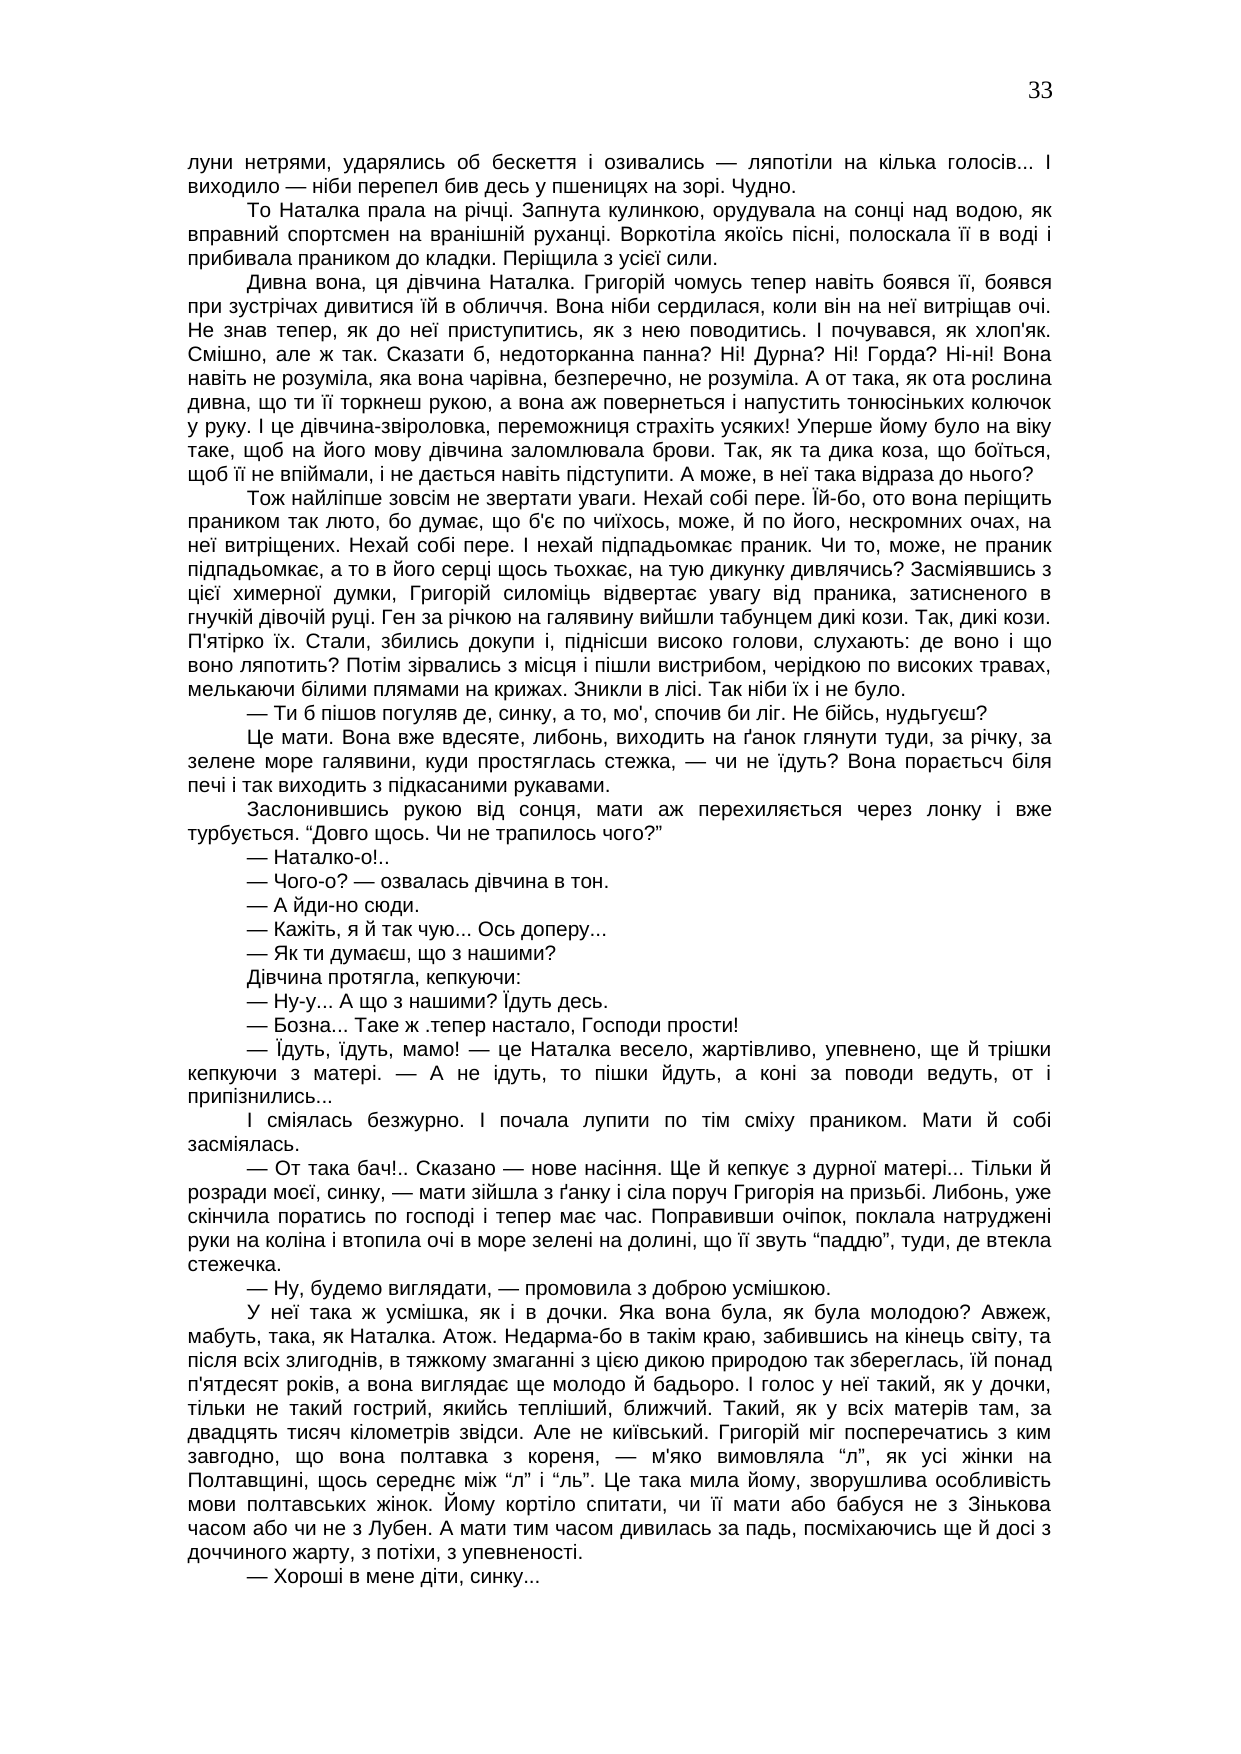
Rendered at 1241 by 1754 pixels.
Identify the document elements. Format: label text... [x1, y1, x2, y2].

text — Чого-о? — озвалась дівчина в тон. [187, 869, 1053, 893]
text Заслонившись рукою від сонця, мати аж перехиляється через лонку і вже турбується. “Довго щось. Чи не трапилось чого?” [187, 797, 1053, 845]
text — Ну, будемо виглядати, — промовила з доброю усмішкою. [187, 1276, 1053, 1300]
text Дивна вона, ця дівчина Наталка. Григорій чомусь тепер навіть боявся її, боявся при зустрічах дивитися їй в обличчя. Вона ніби сердилася, коли він на неї витріщав очі. Не знав тепер, як до неї приступитись, як з нею поводитись. І почувався, як хлоп'як. Смішно, але ж так. Сказати б, недоторканна панна? Ні! Дурна? Ні! Горда? Ні-ні! Вона навіть не розуміла, яка вона чарівна, безперечно, не розуміла. А от така, як ота рослина дивна, що ти її торкнеш рукою, а вона аж повернеться і напустить тонюсіньких колючок у руку. І це дівчина-звіроловка, переможниця страхіть усяких! Уперше йому було на віку таке, щоб на його мову дівчина заломлювала брови. Так, як та дика коза, що боїться, щоб її не впіймали, і не дається навіть підступити. А може, в неї така відраза до нього? [187, 270, 1053, 485]
text — Бозна... Таке ж .тепер настало, Господи прости! [187, 1012, 1053, 1036]
text — Як ти думаєш, що з нашими? [187, 941, 1053, 964]
text — Кажіть, я й так чую... Ось доперу... [187, 917, 1053, 941]
text — От така бач!.. Сказано — нове насіння. Ще й кепкує з дурної матері... Тільки й розради моєї, синку, — мати зійшла з ґанку і сіла поруч Григорія на призьбі. Либонь, уже скінчила поратись по господі і тепер має час. Поправивши очіпок, поклала натруджені руки на коліна і втопила очі в море зелені на долині, що її звуть “паддю”, туди, де втекла стежечка. [187, 1156, 1053, 1276]
text — Їдуть, їдуть, мамо! — це Наталка весело, жартівливо, упевнено, ще й трішки кепкуючи з матері. — А не ідуть, то пішки йдуть, а коні за поводи ведуть, от і припізнились... [187, 1036, 1053, 1108]
text У неї така ж усмішка, як і в дочки. Яка вона була, як була молодою? Авжеж, мабуть, така, як Наталка. Атож. Недарма-бо в такім краю, забившись на кінець світу, та після всіх злигоднів, в тяжкому змаганні з цією дикою природою так збереглась, їй понад п'ятдесят років, а вона виглядає ще молодо й бадьоро. І голос у неї такий, як у дочки, тільки не такий гострий, якийсь тепліший, ближчий. Такий, як у всіх матерів там, за двадцять тисяч кілометрів звідси. Але не київський. Григорій міг посперечатись з ким завгодно, що вона полтавка з кореня, — м'яко вимовляла “л”, як усі жінки на Полтавщині, щось середнє між “л” і “ль”. Це така мила йому, зворушлива особливість мови полтавських жінок. Йому кортіло спитати, чи її мати або бабуся не з Зінькова часом або чи не з Лубен. А мати тим часом дивилась за падь, посміхаючись ще й досі з доччиного жарту, з потіхи, з упевненості. [187, 1300, 1053, 1563]
text — Ну-у... А що з нашими? Їдуть десь. [187, 988, 1053, 1012]
text — Наталко-о!.. [187, 845, 1053, 869]
text — Хороші в мене діти, синку... [187, 1563, 1053, 1587]
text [187, 150, 1053, 198]
text — Ти б пішов погуляв де, синку, а то, мо', спочив би ліг. Не бійсь, нудьгуєш? [187, 701, 1053, 725]
text — А йди-но сюди. [187, 893, 1053, 917]
text То Наталка прала на річці. Запнута кулинкою, орудувала на сонці над водою, як вправний спортсмен на вранішній руханці. Воркотіла якоїсь пісні, полоскала її в воді і прибивала праником до кладки. Періщила з усієї сили. [187, 198, 1053, 270]
text Тож найліпше зовсім не звертати уваги. Нехай собі пере. Їй-бо, ото вона періщить праником так люто, бо думає, що б'є по чиїхось, може, й по його, нескромних очах, на неї витріщених. Нехай собі пере. І нехай підпадьомкає праник. Чи то, може, не праник підпадьомкає, а то в його серці щось тьохкає, на тую дикунку дивлячись? Засміявшись з цієї химерної думки, Григорій силоміць відвертає увагу від праника, затисненого в гнучкій дівочій руці. Ген за річкою на галявину вийшли табунцем дикі кози. Так, дикі кози. П'ятірко їх. Стали, збились докупи і, піднісши високо голови, слухають: де воно і що воно ляпотить? Потім зірвались з місця і пішли вистрибом, черідкою по високих травах, мелькаючи білими плямами на крижах. Зникли в лісі. Так ніби їх і не було. [187, 485, 1053, 701]
text Це мати. Вона вже вдесяте, либонь, виходить на ґанок глянути туди, за річку, за зелене море галявини, куди простяглась стежка, — чи не їдуть? Вона пораєтьсч біля печі і так виходить з підкасаними рукавами. [187, 725, 1053, 797]
text Дівчина протягла, кепкуючи: [187, 964, 1053, 988]
text І сміялась безжурно. І почала лупити по тім сміху праником. Мати й собі засміялась. [187, 1108, 1053, 1156]
